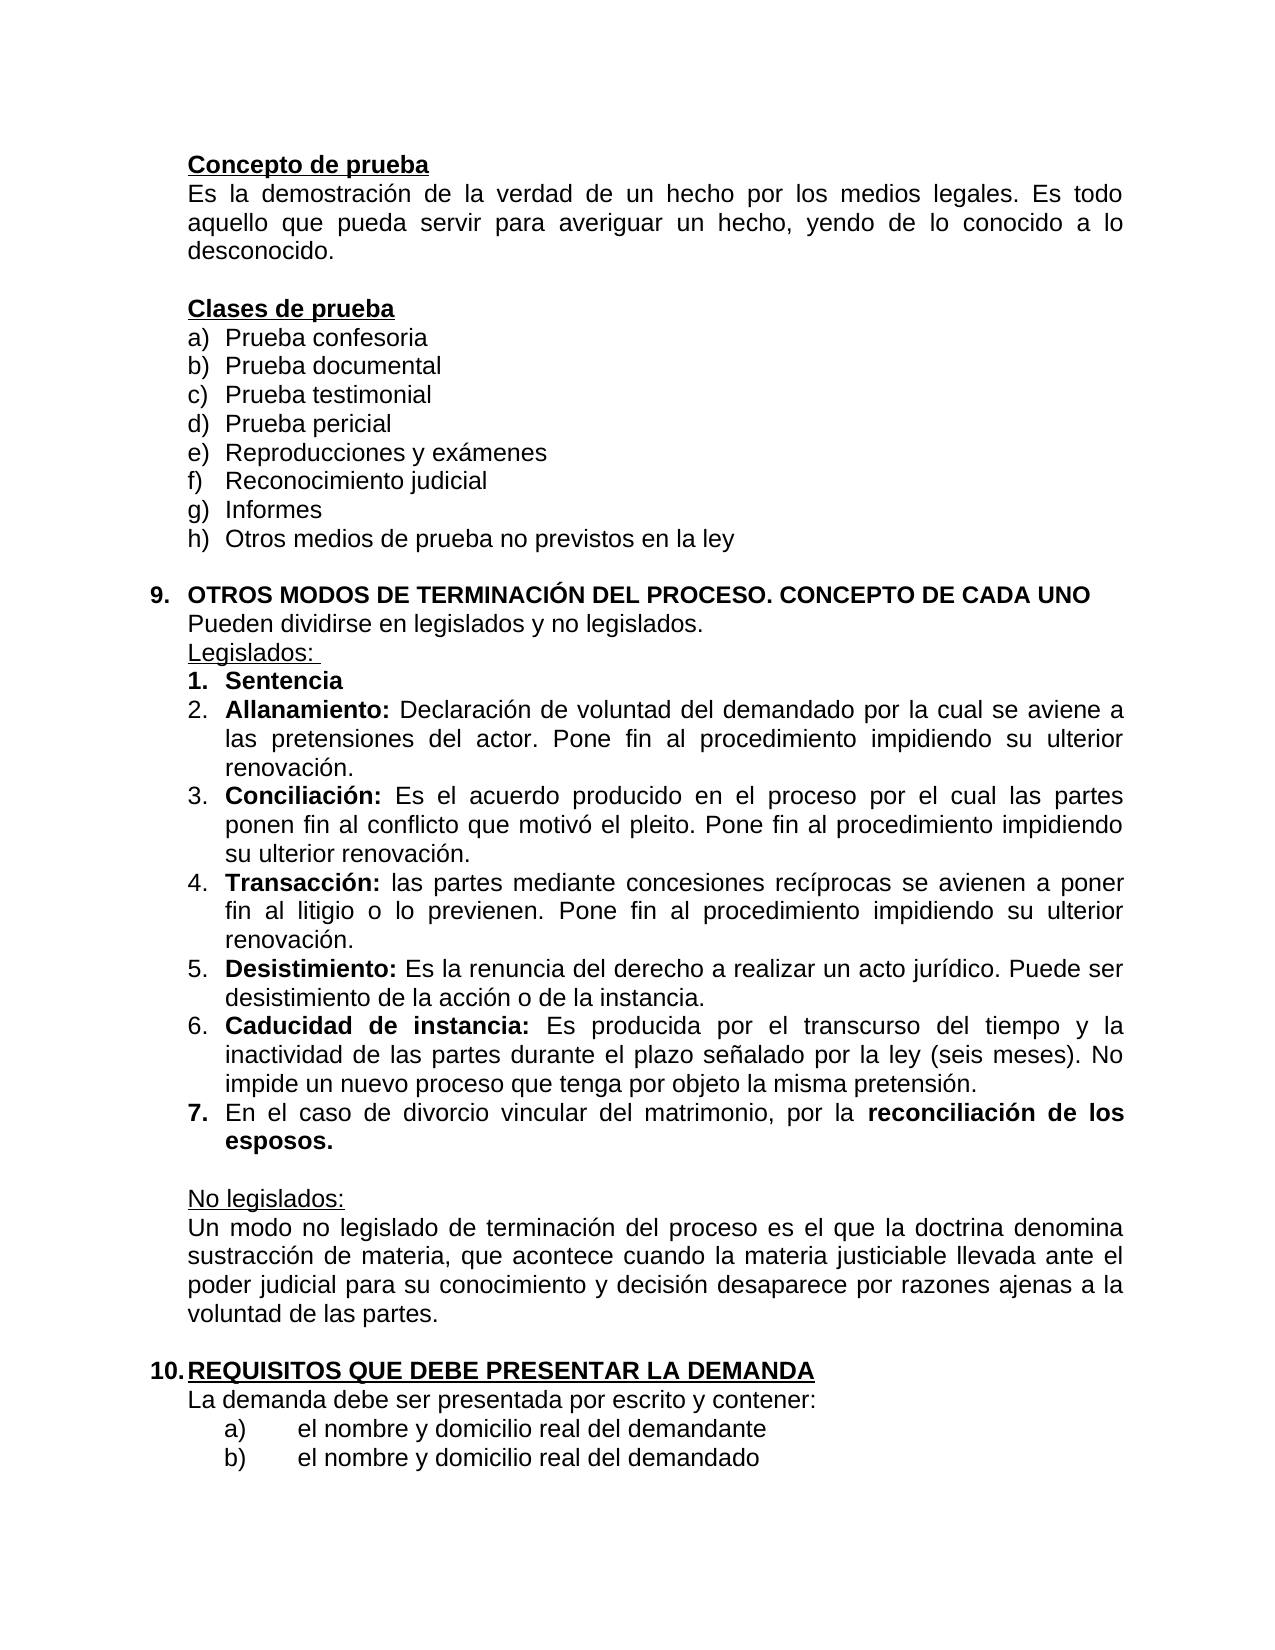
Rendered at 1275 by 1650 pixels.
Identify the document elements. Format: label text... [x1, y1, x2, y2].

list el nombre y domicilio real del demandante [224, 1414, 1125, 1443]
text Un modo no legislado de terminación del proceso es el que la doctrina denomina sustracción de materia, que acontece cuando la materia justiciable llevada ante el poder judicial para su conocimiento y decisión desaparece por razones ajenas a la voluntad de las partes. [187, 1213, 1125, 1328]
list Legislados: [187, 638, 1125, 666]
list En el caso de divorcio vincular del matrimonio, por la reconciliación de los esposos. [187, 1098, 1125, 1155]
list Prueba testimonial [187, 380, 1125, 409]
list el nombre y domicilio real del demandado [224, 1443, 1125, 1471]
list OTROS MODOS DE TERMINACIÓN DEL PROCESO. CONCEPTO DE CADA UNO [150, 581, 1125, 609]
list Reproducciones y exámenes [187, 437, 1125, 466]
list Conciliación: Es el acuerdo producido en el proceso por el cual las partes ponen fin al conflicto que motivó el pleito. Pone fin al procedimiento impidiendo su ulterior renovación. [187, 781, 1125, 868]
list Clases de prueba [187, 294, 1125, 322]
list Reconocimiento judicial [187, 466, 1125, 495]
list REQUISITOS QUE DEBE PRESENTAR LA DEMANDA [150, 1356, 1125, 1385]
list Allanamiento: Declaración de voluntad del demandado por la cual se aviene a las pretensiones del actor. Pone fin al procedimiento impidiendo su ulterior renovación. [187, 695, 1125, 781]
list Otros medios de prueba no previstos en la ley [187, 524, 1125, 552]
text No legislados: [187, 1184, 1125, 1213]
list Prueba pericial [187, 409, 1125, 437]
list Desistimiento: Es la renuncia del derecho a realizar un acto jurídico. Puede ser desistimiento de la acción o de la instancia. [187, 954, 1125, 1011]
list Caducidad de instancia: Es producida por el transcurso del tiempo y la inactividad de las partes durante el plazo señalado por la ley (seis meses). No impide un nuevo proceso que tenga por objeto la misma pretensión. [187, 1011, 1125, 1098]
list Prueba confesoria [187, 322, 1125, 351]
list Es la demostración de la verdad de un hecho por los medios legales. Es todo aquello que pueda servir para averiguar un hecho, yendo de lo conocido a lo desconocido. [187, 179, 1125, 265]
list Prueba documental [187, 351, 1125, 380]
text La demanda debe ser presentada por escrito y contener: [150, 1385, 1125, 1414]
list Pueden dividirse en legislados y no legislados. [187, 609, 1125, 638]
list Concepto de prueba [187, 150, 1125, 179]
list Sentencia [187, 666, 1125, 695]
list Transacción: las partes mediante concesiones recíprocas se avienen a poner fin al litigio o lo previenen. Pone fin al procedimiento impidiendo su ulterior renovación. [187, 868, 1125, 954]
list Informes [187, 495, 1125, 524]
